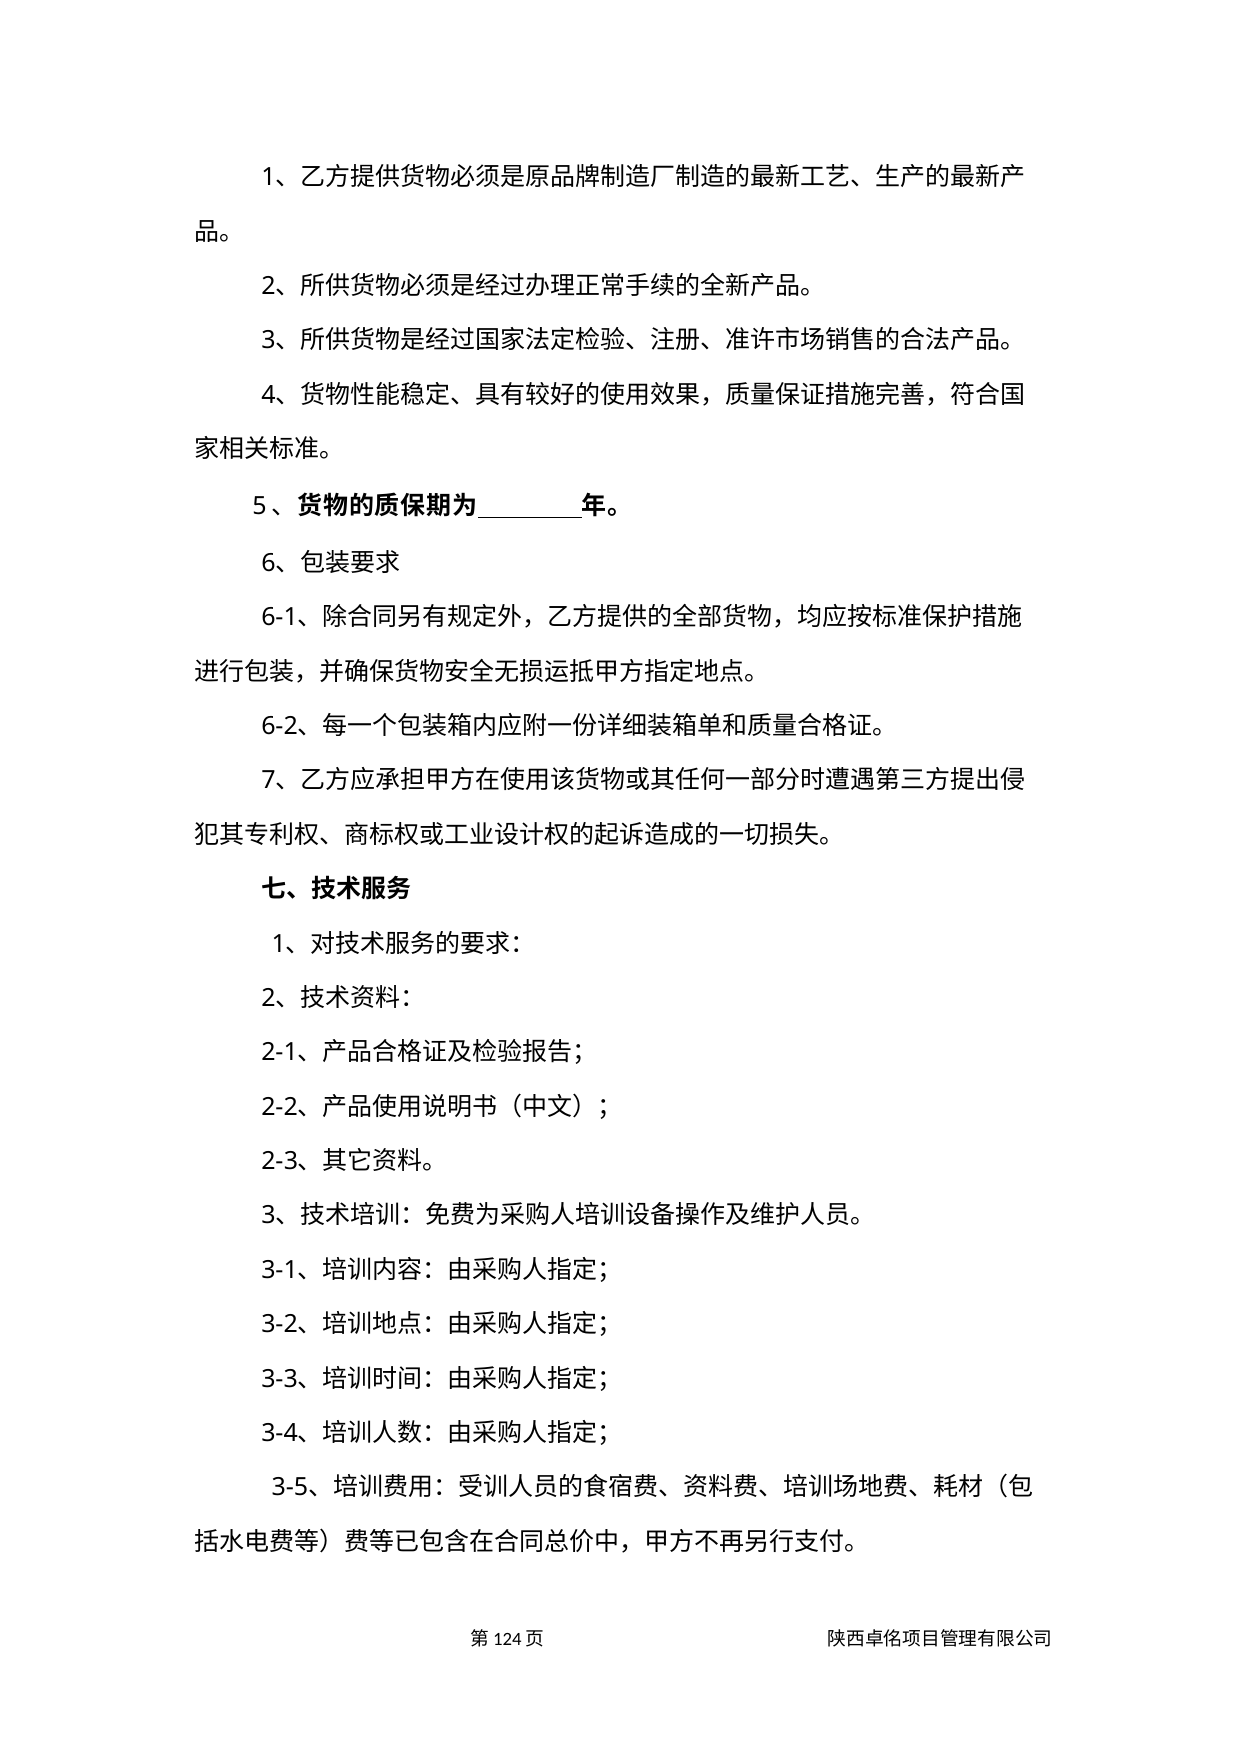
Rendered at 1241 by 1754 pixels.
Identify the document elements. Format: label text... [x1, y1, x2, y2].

text 6-1、除合同另有规定外，乙方提供的全部货物，均应按标准保护措施进行包装，并确保货物安全无损运抵甲方指定地点。 [194, 597, 1046, 687]
text 2-2、产品使用说明书（中文）； [261, 1086, 1046, 1122]
text 3-4、培训人数：由采购人指定； [261, 1412, 1046, 1449]
text 3-2、培训地点：由采购人指定； [261, 1304, 1046, 1340]
text 3-1、培训内容：由采购人指定； [261, 1249, 1046, 1286]
text 2-3、其它资料。 [261, 1141, 1046, 1177]
text 3、技术培训：免费为采购人培训设备操作及维护人员。 [261, 1195, 1046, 1231]
text 2、技术资料： [261, 977, 1046, 1014]
text 1、乙方提供货物必须是原品牌制造厂制造的最新工艺、生产的最新产品。 [194, 157, 1046, 247]
text 3、所供货物是经过国家法定检验、注册、准许市场销售的合法产品。 [194, 320, 1046, 356]
text 3-5、培训费用：受训人员的食宿费、资料费、培训场地费、耗材（包括水电费等）费等已包含在合同总价中，甲方不再另行支付。 [194, 1467, 1046, 1557]
text 七、技术服务 [194, 869, 1046, 905]
text 2、所供货物必须是经过办理正常手续的全新产品。 [194, 266, 1046, 302]
text 6、包装要求 [194, 542, 1046, 579]
text 7、乙方应承担甲方在使用该货物或其任何一部分时遭遇第三方提出侵犯其专利权、商标权或工业设计权的起诉造成的一切损失。 [194, 760, 1046, 851]
text 1、对技术服务的要求： [194, 923, 1046, 959]
text 6-2、每一个包装箱内应附一份详细装箱单和质量合格证。 [194, 706, 1046, 742]
text 2-1、产品合格证及检验报告； [261, 1032, 1046, 1068]
text 5、货物的质保期为 年。 [194, 483, 1046, 524]
text 4、货物性能稳定、具有较好的使用效果，质量保证措施完善，符合国家相关标准。 [194, 374, 1046, 465]
text 3-3、培训时间：由采购人指定； [261, 1358, 1046, 1394]
